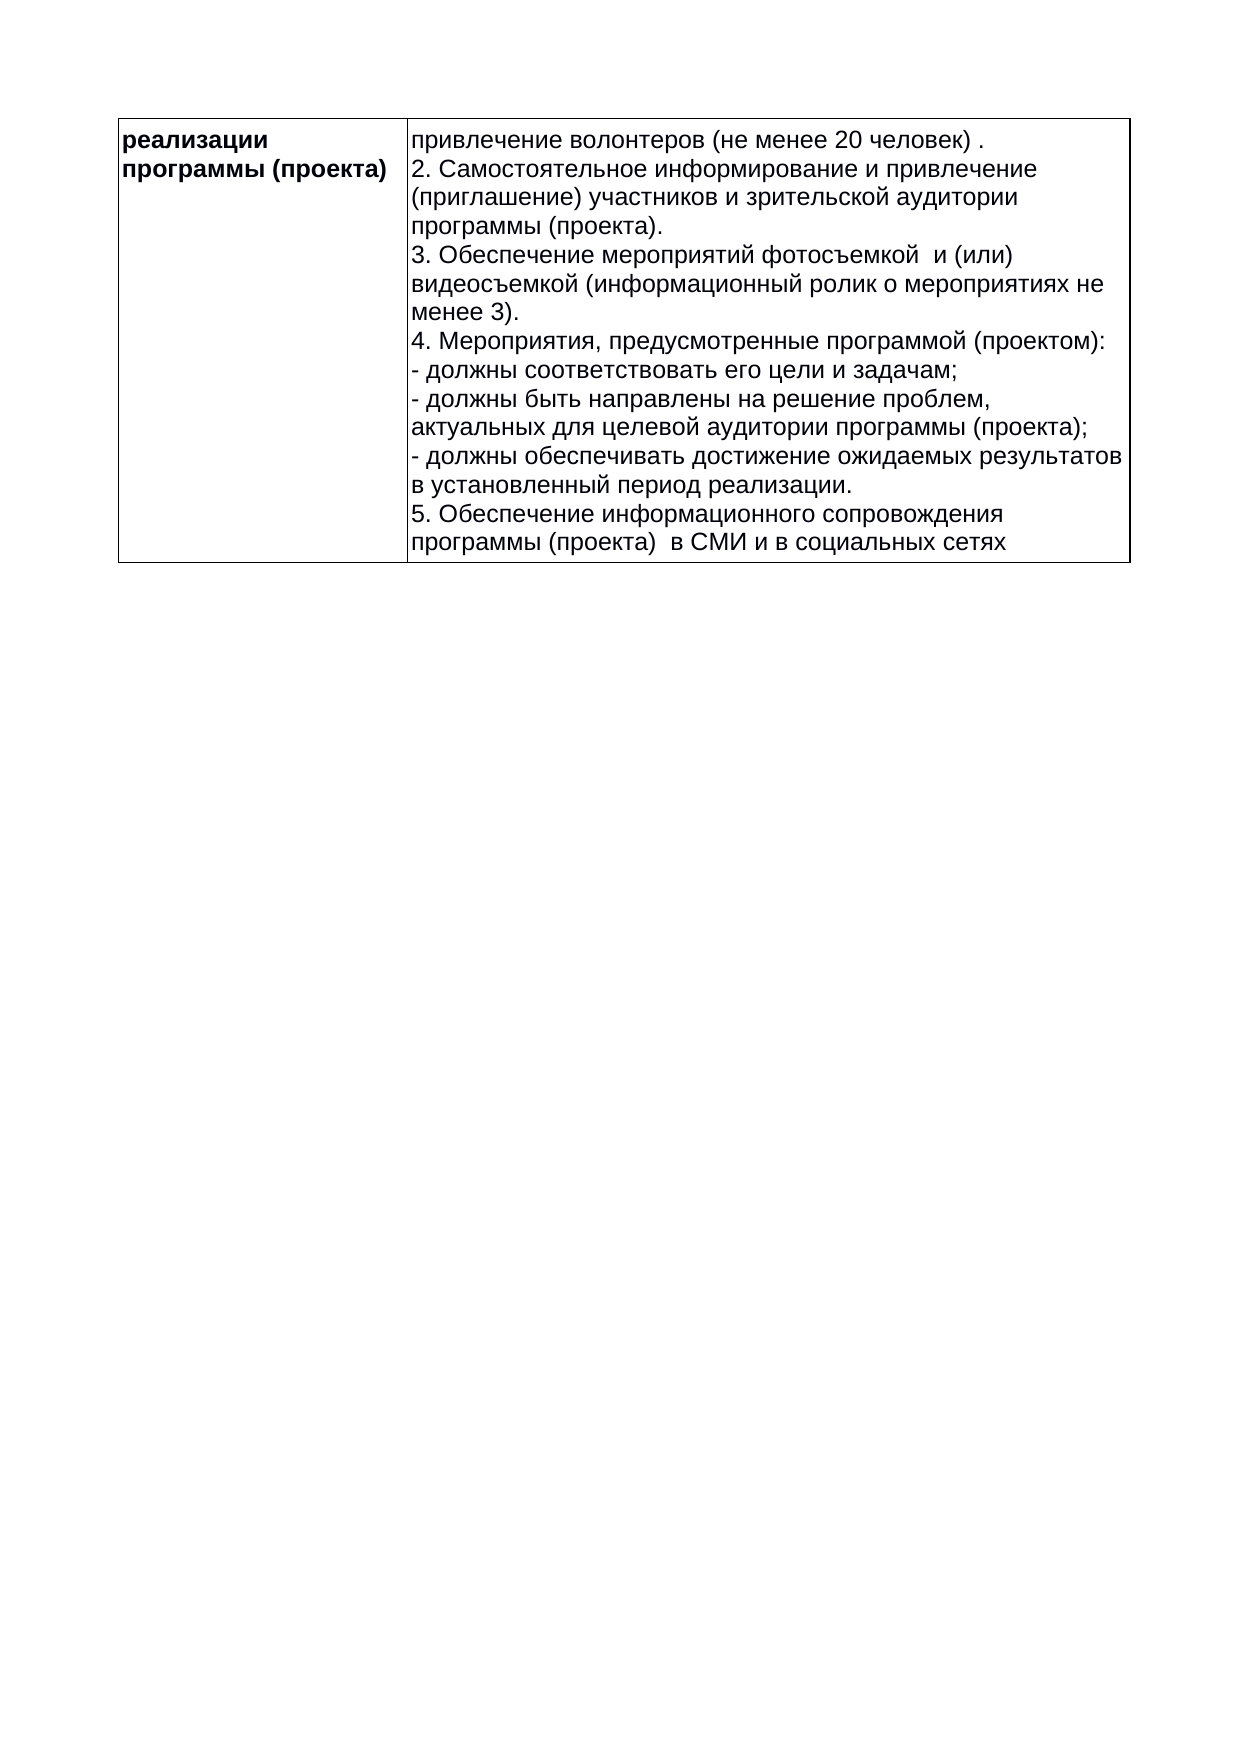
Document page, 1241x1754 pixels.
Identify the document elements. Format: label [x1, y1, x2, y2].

table_cell [119, 119, 407, 562]
table_cell [408, 119, 1129, 562]
